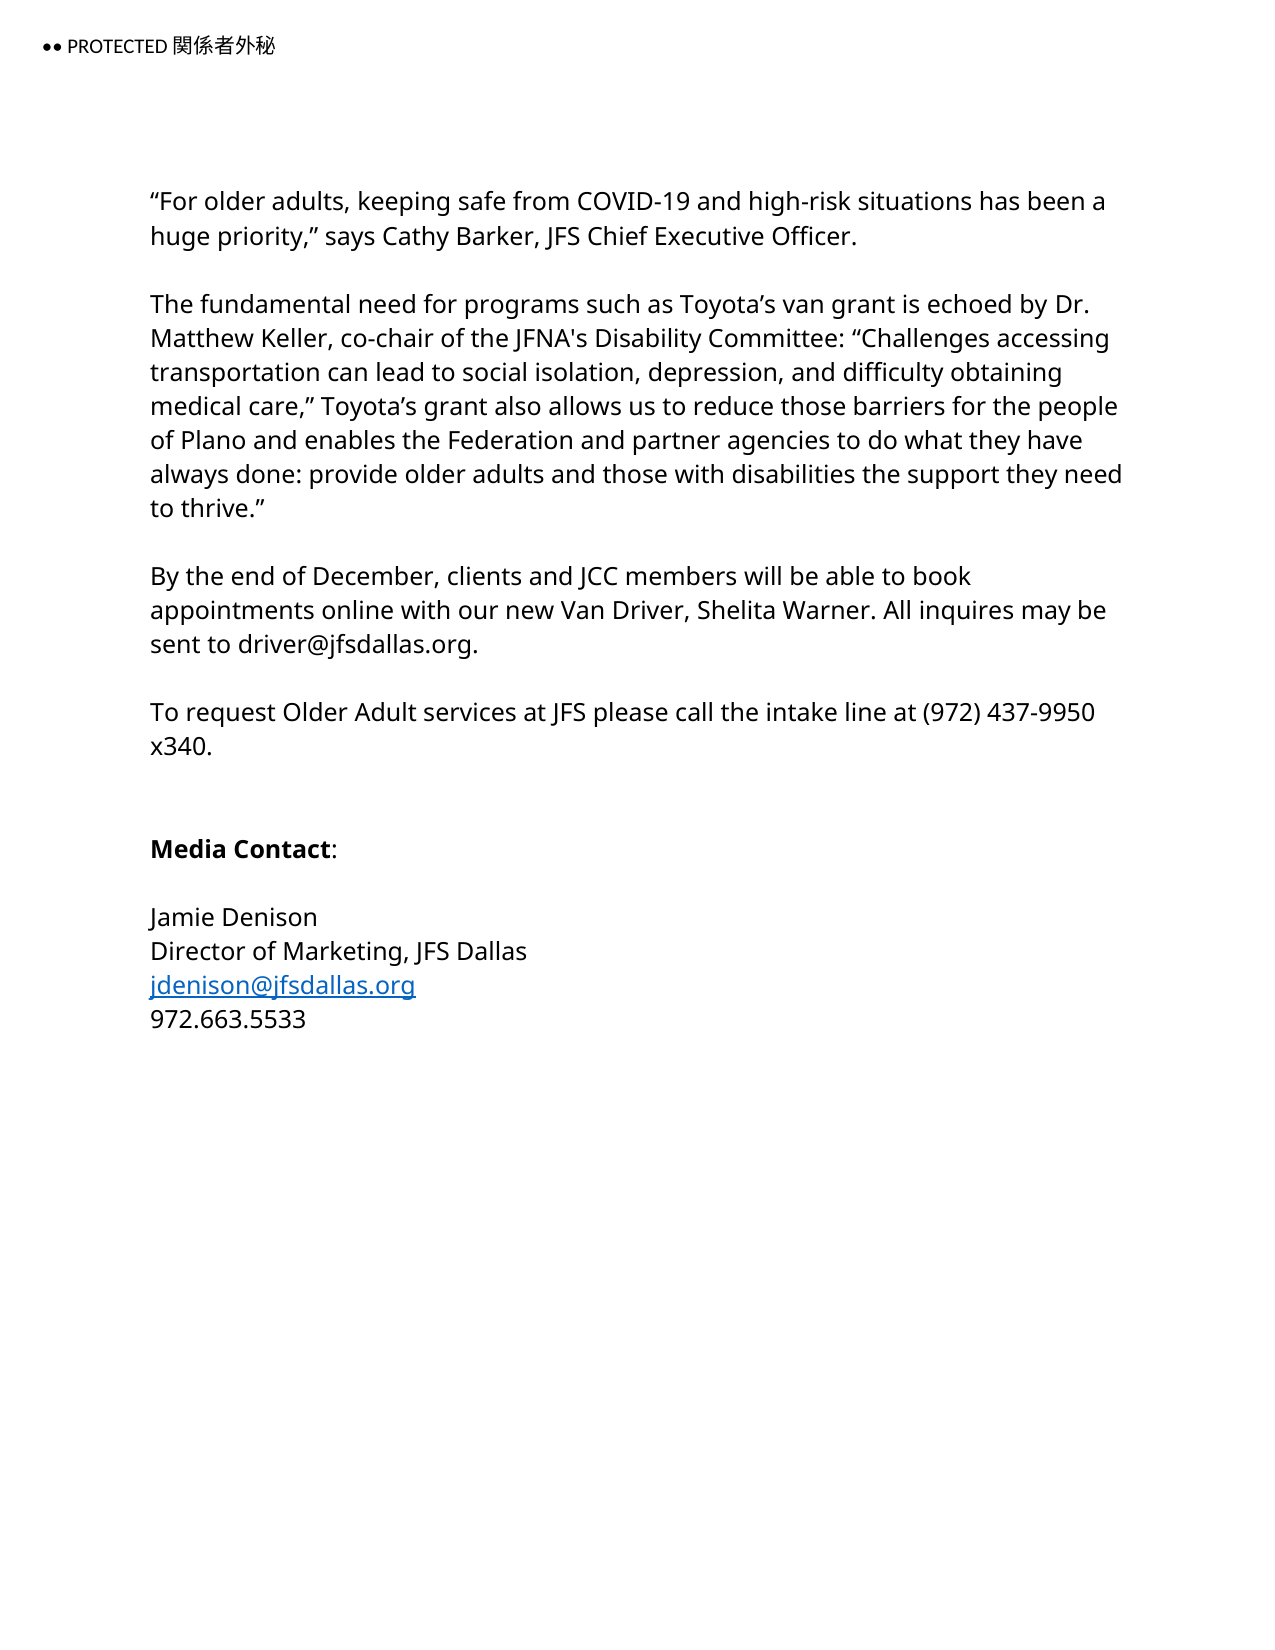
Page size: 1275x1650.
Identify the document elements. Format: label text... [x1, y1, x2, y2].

text jdenison@jfsdallas.org [150, 967, 1125, 1002]
text Director of Marketing, JFS Dallas [150, 933, 1125, 967]
text “For older adults, keeping safe from COVID-19 and high-risk situations has been a huge priority,” says Cathy Barker, JFS Chief Executive Officer. [150, 184, 1125, 252]
text 972.663.5533 [150, 1002, 1125, 1036]
text To request Older Adult services at JFS please call the intake line at (972) 437-9950 x340. [150, 695, 1125, 763]
text By the end of December, clients and JCC members will be able to book appointments online with our new Van Driver, Shelita Warner. All inquires may be sent to driver@jfsdallas.org. [150, 559, 1125, 661]
text Jamie Denison [150, 899, 1125, 933]
text The fundamental need for programs such as Toyota’s van grant is echoed by Dr. Matthew Keller, co-chair of the JFNA's Disability Committee: “Challenges accessing transportation can lead to social isolation, depression, and difficulty obtaining medical care,” Toyota’s grant also allows us to reduce those barriers for the people of Plano and enables the Federation and partner agencies to do what they have always done: provide older adults and those with disabilities the support they need to thrive.” [150, 286, 1125, 525]
text Media Contact: [150, 831, 1125, 865]
